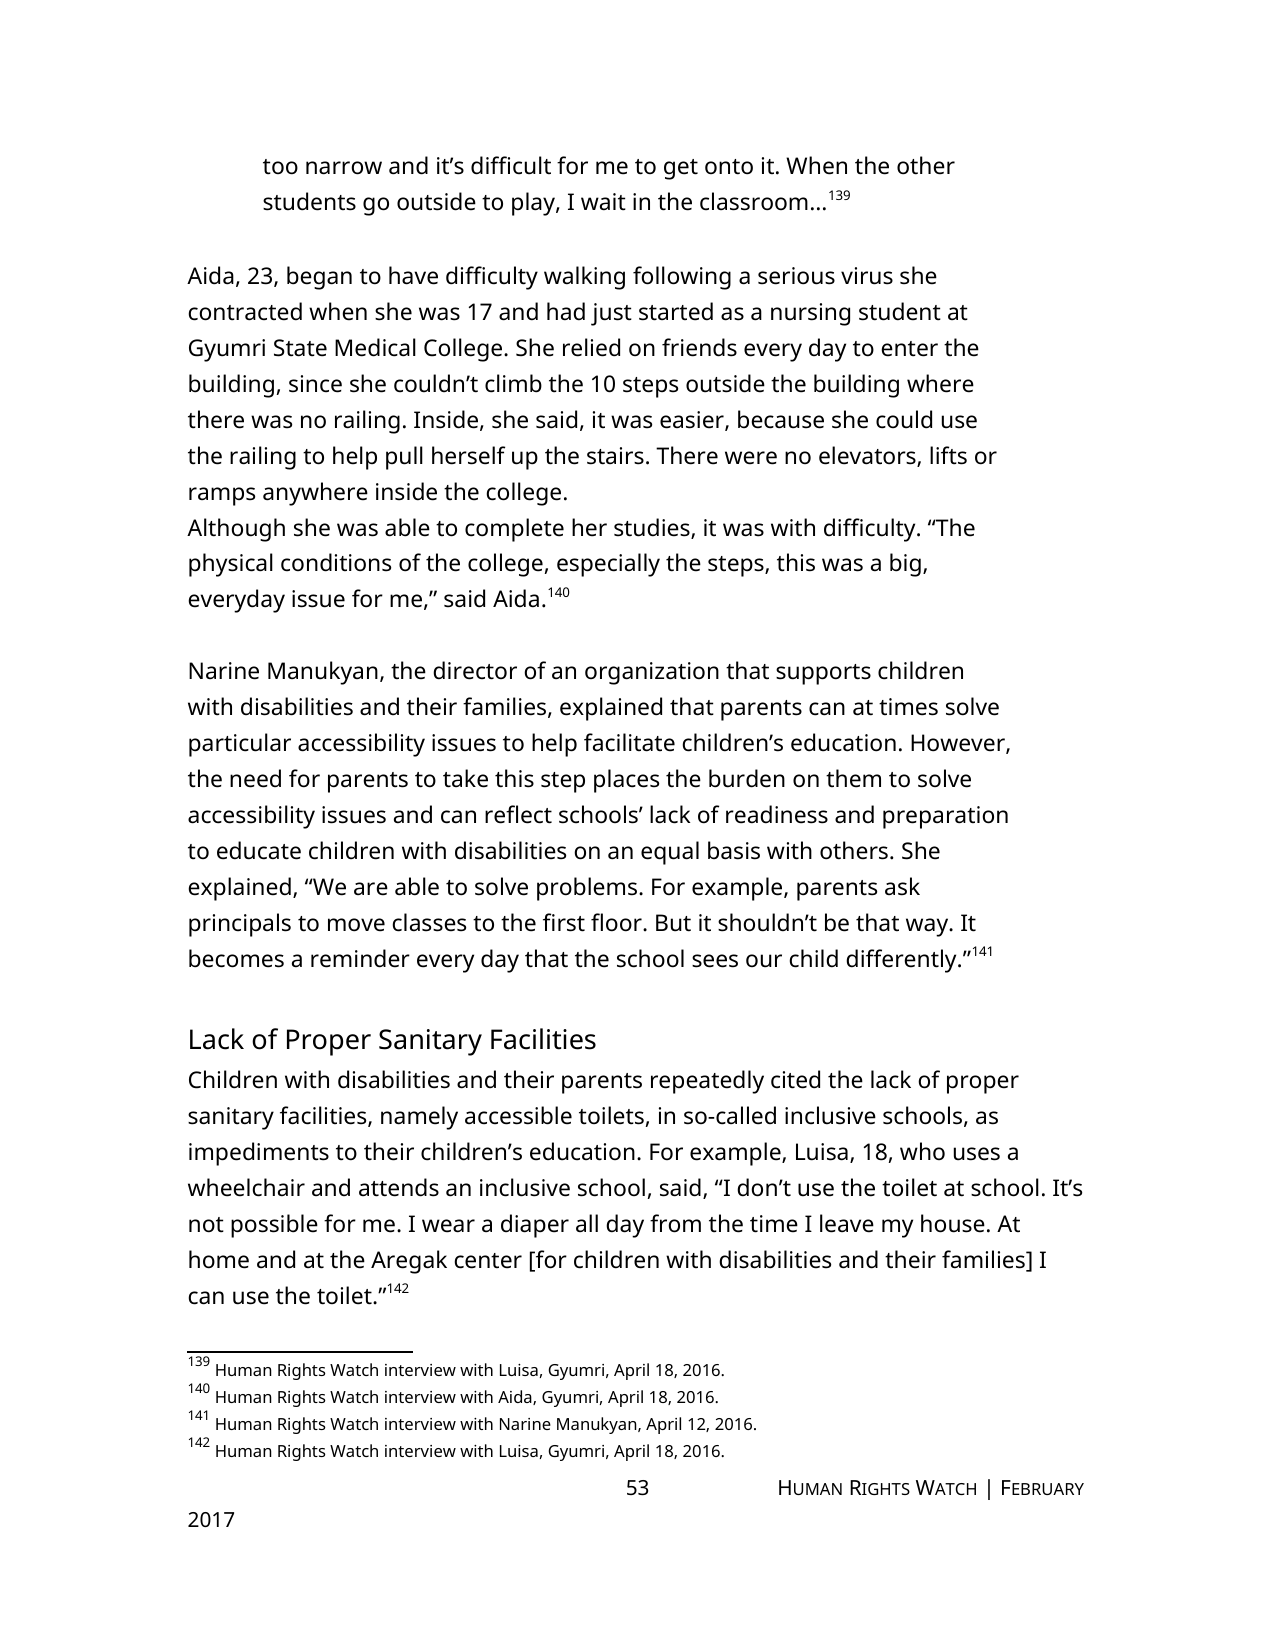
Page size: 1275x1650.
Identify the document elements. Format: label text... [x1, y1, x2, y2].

text Although she was able to complete her studies, it was with difficulty. “The physical conditions of the college, especially the steps, this was a big, everyday issue for me,” said Aida. [187, 511, 1012, 614]
text Narine Manukyan, the director of an organization that supports children with disabilities and their families, explained that parents can at times solve particular accessibility issues to help facilitate children’s education. However, the need for parents to take this step places the burden on them to solve accessibility issues and can reflect schools’ lack of readiness and preparation to educate children with disabilities on an equal basis with others. She explained, “We are able to solve problems. For example, parents ask principals to move classes to the first floor. But it shouldn’t be that way. It becomes a reminder every day that the school sees our child differently.” [187, 655, 1012, 974]
text Aida, 23, began to have difficulty walking following a serious virus she contracted when she was 17 and had just started as a nursing student at Gyumri State Medical College. She relied on friends every day to enter the building, since she couldn’t climb the 10 steps outside the building where there was no railing. Inside, she said, it was easier, because she could use the railing to help pull herself up the stairs. There were no elevators, lifts or ramps anywhere inside the college. [187, 260, 1012, 507]
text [262, 150, 1012, 217]
subtitle Lack of Proper Sanitary Facilities [187, 1021, 1087, 1058]
text Children with disabilities and their parents repeatedly cited the lack of proper sanitary facilities, namely accessible toilets, in so-called inclusive schools, as impediments to their children’s education. For example, Luisa, 18, who uses a wheelchair and attends an inclusive school, said, “I don’t use the toilet at school. It’s not possible for me. I wear a diaper all day from the time I leave my house. At home and at the Aregak center [for children with disabilities and their families] I can use the toilet.” [187, 1064, 1087, 1311]
